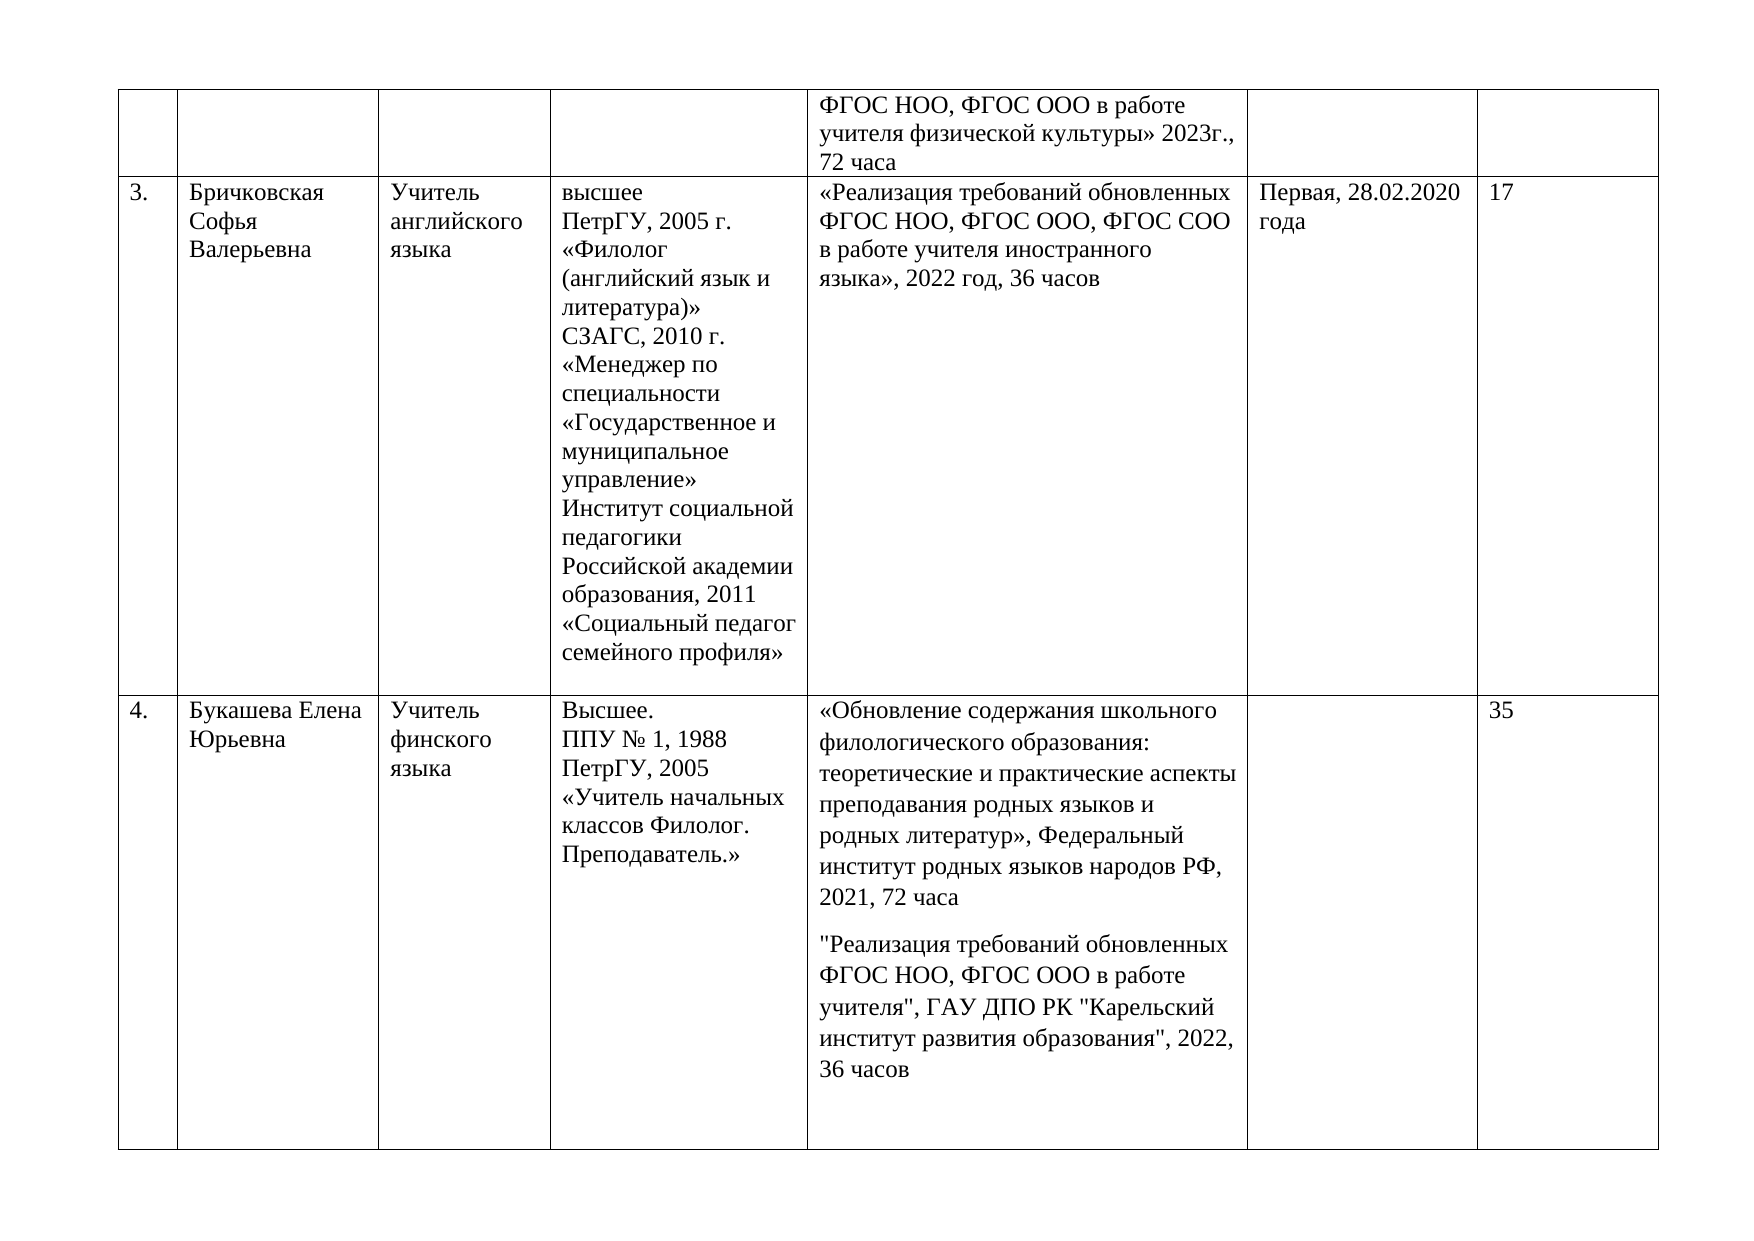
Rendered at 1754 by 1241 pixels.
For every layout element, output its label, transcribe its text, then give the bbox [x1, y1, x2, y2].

table_cell 3. [119, 177, 177, 694]
table_cell 4. [119, 696, 177, 1149]
table_cell «Реализация требований обновленных ФГОС НОО, ФГОС ООО, ФГОС СОО в работе учителя иностранного языка», 2022 год, 36 часов [808, 177, 1247, 694]
table_cell Бричковская Софья Валерьевна [178, 177, 378, 694]
table_cell Первая, 28.02.2020 года [1248, 177, 1477, 694]
table_cell [1248, 90, 1477, 176]
table_cell [1248, 696, 1477, 1149]
table_cell высшее ПетрГУ, 2005 г. «Филолог (английский язык и литература)» СЗАГС, 2010 г. «Менеджер по специальности «Государственное и муниципальное управление» Институт социальной педагогики Российской академии образования, 2011 «Социальный педагог семейного профиля» [551, 177, 807, 694]
table_cell Учитель английского языка [379, 177, 550, 694]
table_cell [808, 90, 1247, 176]
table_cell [178, 90, 378, 176]
table_cell 12 [1478, 90, 1658, 176]
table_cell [551, 90, 807, 176]
table_cell Учитель финского языка [379, 696, 550, 1149]
table_cell Высшее. ППУ № 1, 1988 ПетрГУ, 2005 «Учитель начальных классов Филолог. Преподаватель.» [551, 696, 807, 1149]
table_cell Букашева Елена Юрьевна [178, 696, 378, 1149]
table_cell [379, 90, 550, 176]
table_cell «Обновление содержания школьного филологического образования: теоретические и практические аспекты преподавания родных языков и родных литератур», Федеральный институт родных языков народов РФ, 2021, 72 часа "Реализация требований обновленных ФГОС НОО, ФГОС ООО в работе учителя", ГАУ ДПО РК "Карельский институт развития образования", 2022, 36 часов [808, 696, 1247, 1149]
table_cell 2. [119, 90, 177, 176]
table_cell 17 [1478, 177, 1658, 694]
table_cell 35 [1478, 696, 1658, 1149]
